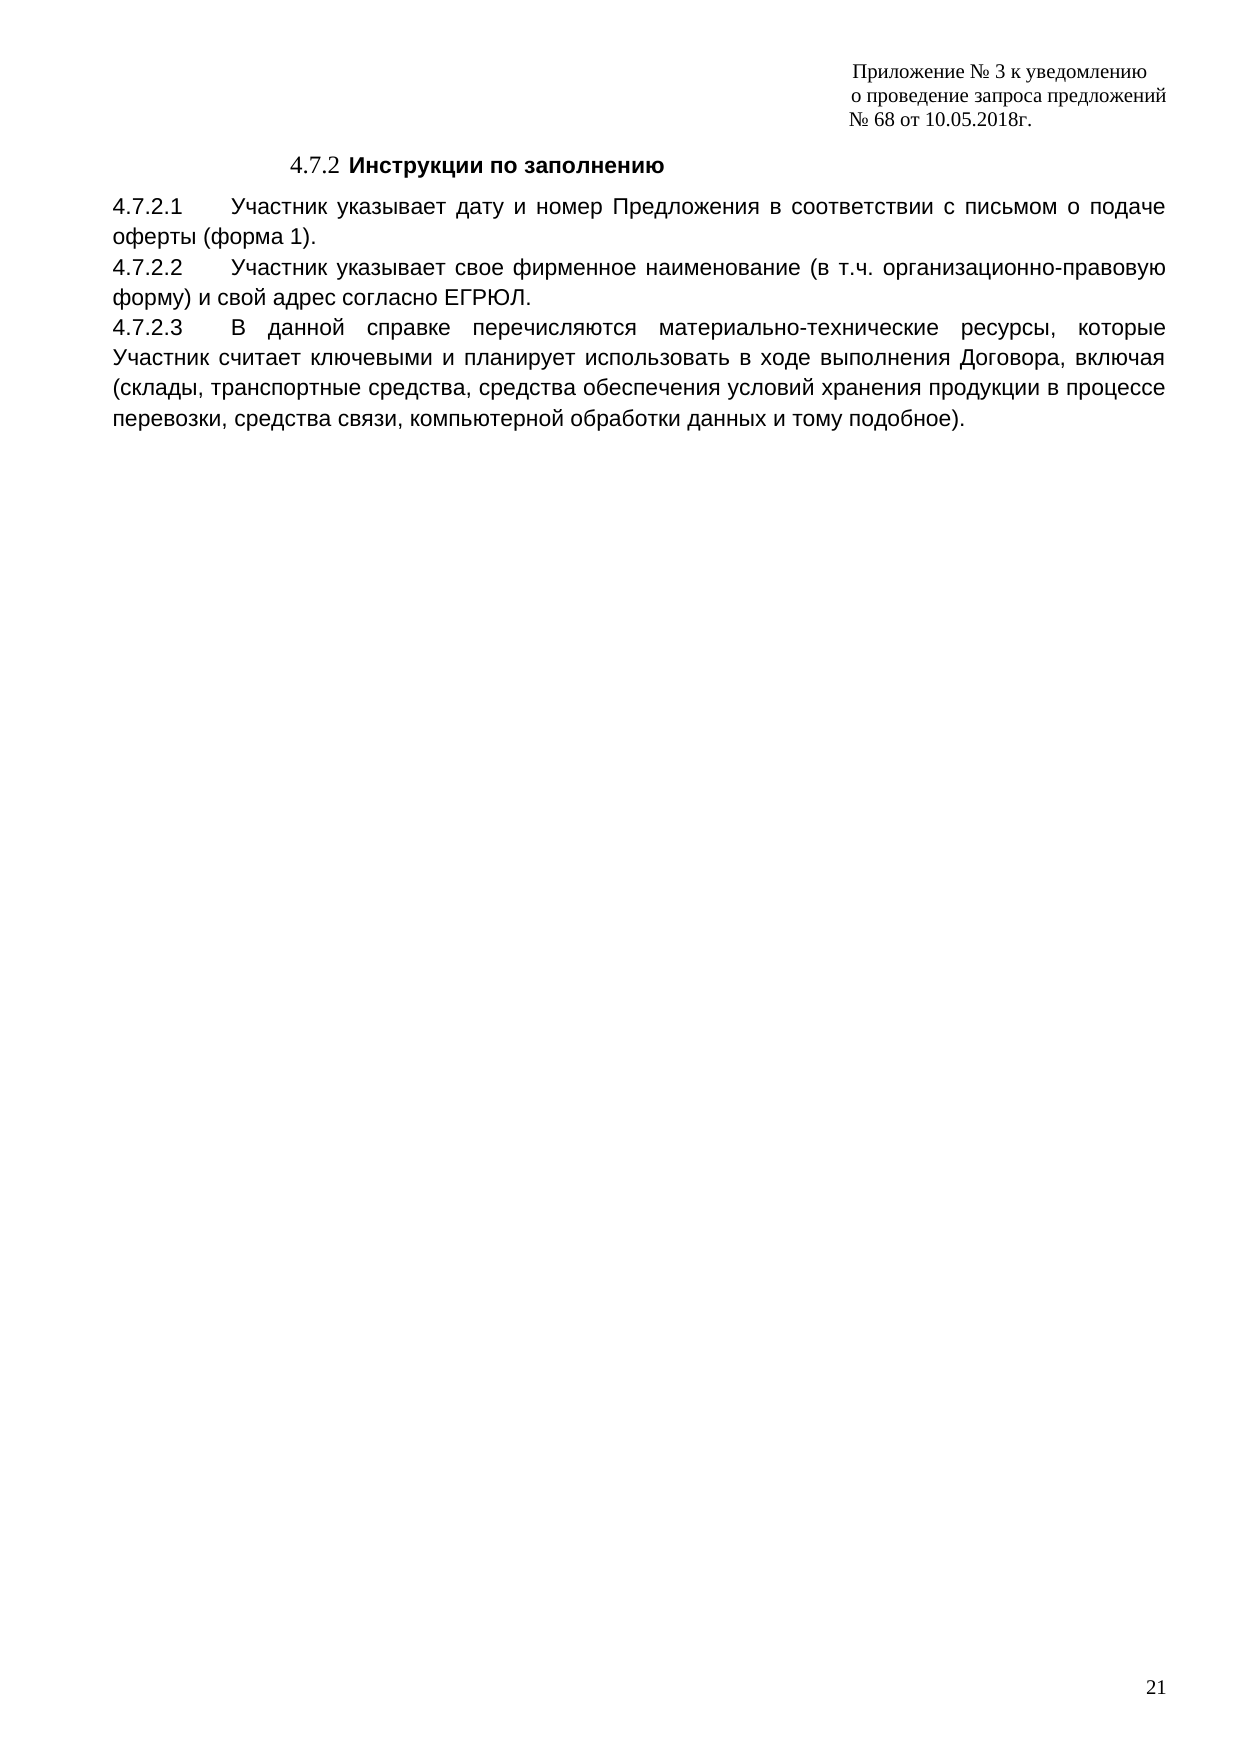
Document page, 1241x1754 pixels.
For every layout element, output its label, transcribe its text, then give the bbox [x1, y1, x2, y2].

text Участник указывает свое фирменное наименование (в т.ч. организационно-правовую форму) и свой адрес согласно ЕГРЮЛ. [112, 253, 1167, 310]
text Инструкции по заполнению [231, 150, 1167, 179]
text В данной справке перечисляются материально-технические ресурсы, которые Участник считает ключевыми и планирует использовать в ходе выполнения Договора, включая (склады, транспортные средства, средства обеспечения условий хранения продукции в процессе перевозки, средства связи, компьютерной обработки данных и тому подобное). [112, 314, 1167, 431]
text Участник указывает дату и номер Предложения в соответствии с письмом о подаче оферты (форма 1). [112, 193, 1167, 250]
